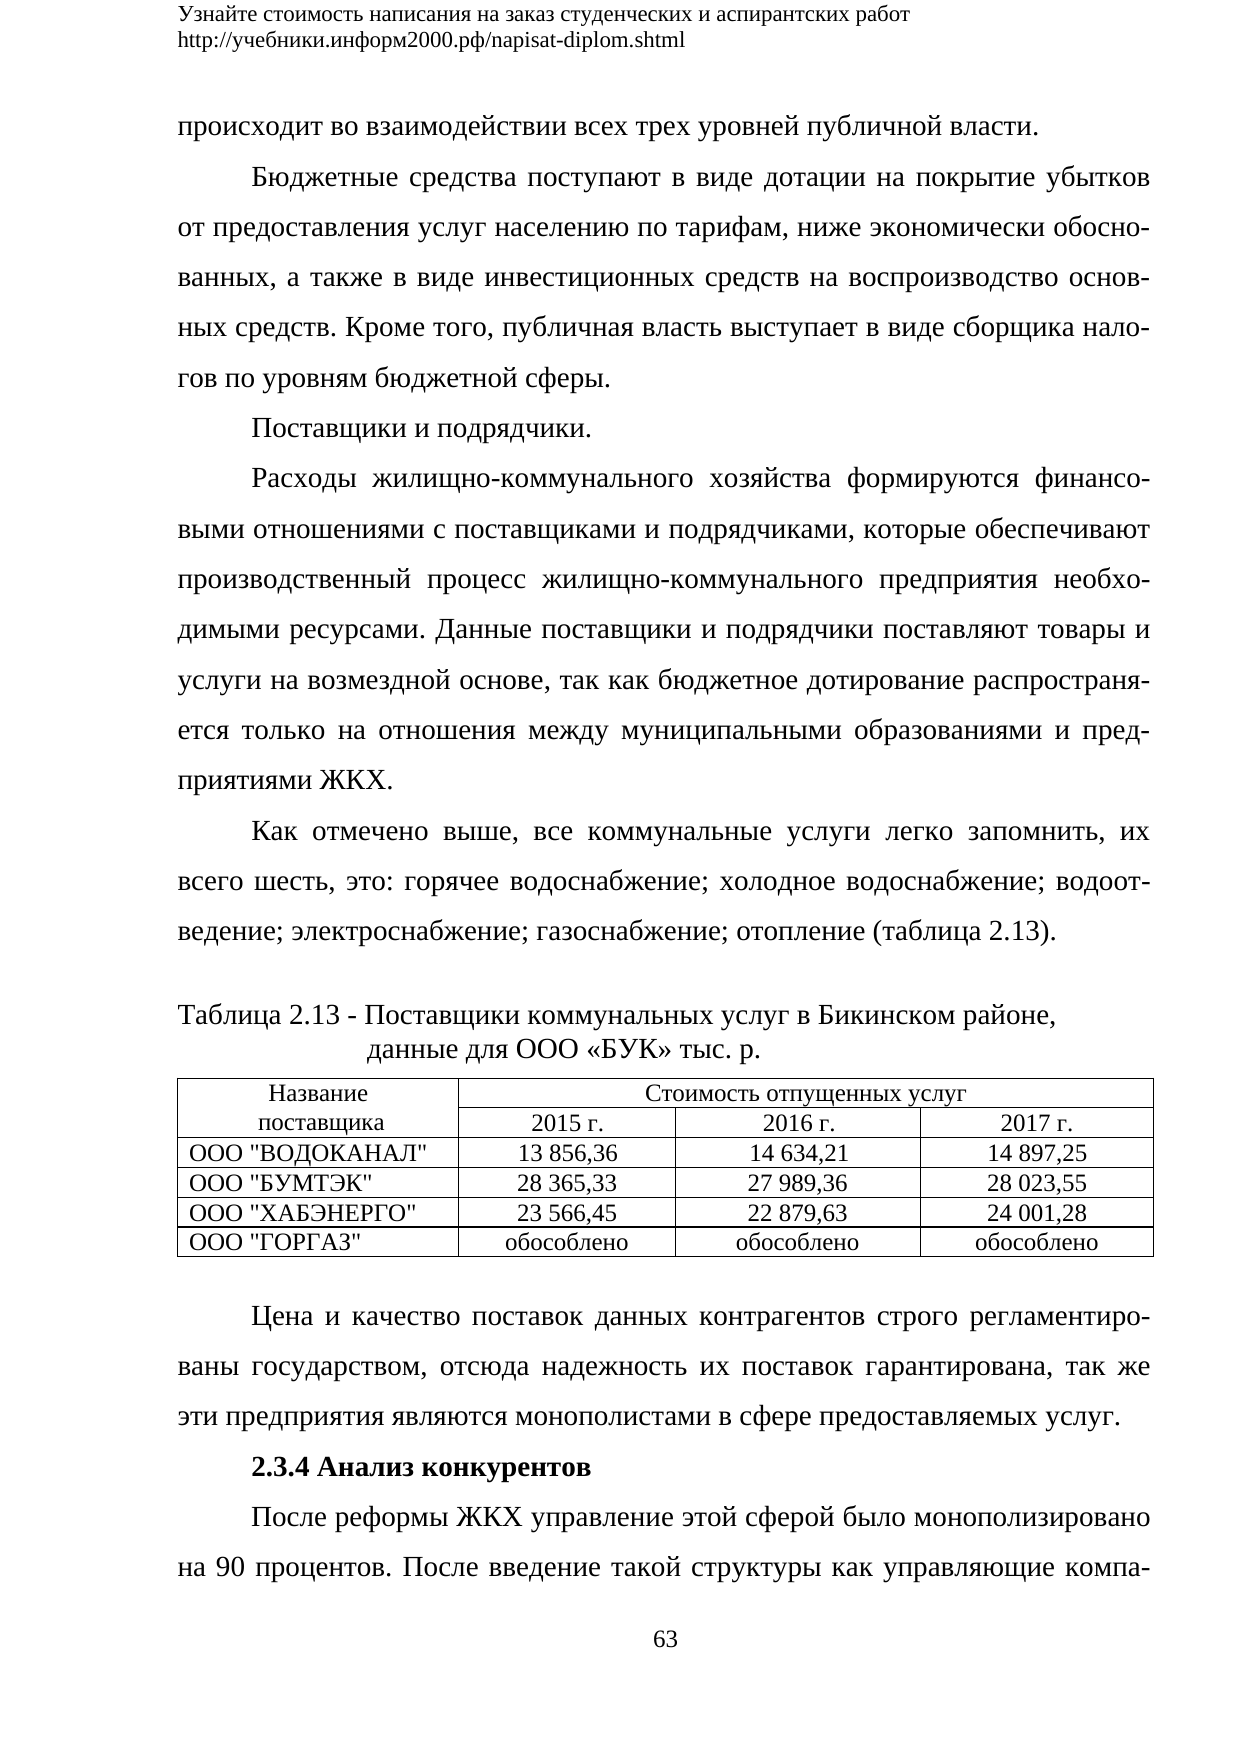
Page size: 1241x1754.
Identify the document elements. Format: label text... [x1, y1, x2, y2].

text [177, 1499, 1151, 1583]
text Цена и качество поставок данных контрагентов строго регламентиро- ваны государством, отсюда надежность их поставок гарантирована, так же эти предприятия являются монополистами в сфере предоставляемых услуг. [177, 1298, 1151, 1432]
table_cell 13 856,36 [459, 1138, 675, 1167]
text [177, 108, 1151, 142]
table_cell 24 001,28 [921, 1198, 1153, 1226]
text Бюджетные средства поступают в виде дотации на покрытие убытков от предоставления услуг населению по тарифам, ниже экономически обосно- ванных, а также в виде инвестиционных средств на воспроизводство основ- ных средств. Кроме того, публичная власть выступает в виде сборщика нало- гов по уровням бюджетной сферы. [177, 159, 1151, 393]
table_cell 14 897,25 [921, 1138, 1153, 1167]
table_cell ООО "ГОРГАЗ" [178, 1228, 458, 1256]
table_cell 14 634,21 [676, 1138, 920, 1167]
text Таблица 2.13 - Поставщики коммунальных услуг в Бикинском районе, [177, 997, 1151, 1031]
table_cell ООО "БУМТЭК" [178, 1168, 458, 1197]
table_cell 23 566,45 [459, 1198, 675, 1226]
table_cell 28 365,33 [459, 1168, 675, 1197]
table_header Стоимость отпущенных услуг [459, 1079, 1153, 1107]
table_cell 2015 г. [459, 1108, 675, 1137]
table_cell 27 989,36 [676, 1168, 920, 1197]
table_cell 2017 г. [921, 1108, 1153, 1137]
text Расходы жилищно-коммунального хозяйства формируются финансо- выми отношениями с поставщиками и подрядчиками, которые обеспечивают производственный процесс жилищно-коммунального предприятия необхо- димыми ресурсами. Данные поставщики и подрядчики поставляют товары и услуги на возмездной основе, так как бюджетное дотирование распространя- ется только на отношения между муниципальными образованиями и пред- приятиями ЖКХ. [177, 461, 1151, 796]
table_cell 2016 г. [676, 1108, 920, 1137]
text Поставщики и подрядчики. [177, 410, 1151, 444]
table_cell ООО "ВОДОКАНАЛ" [178, 1138, 458, 1167]
table_cell 28 023,55 [921, 1168, 1153, 1197]
table_cell обособлено [921, 1228, 1153, 1256]
table_cell 22 879,63 [676, 1198, 920, 1226]
text данные для ООО «БУК» тыс. р. [177, 1031, 1151, 1064]
table_cell обособлено [459, 1228, 675, 1256]
table_cell обособлено [676, 1228, 920, 1256]
text 2.3.4 Анализ конкурентов [177, 1449, 1151, 1483]
table_header Название поставщика [178, 1079, 458, 1137]
table_cell ООО "ХАБЭНЕРГО" [178, 1198, 458, 1226]
text Как отмечено выше, все коммунальные услуги легко запомнить, их всего шесть, это: горячее водоснабжение; холодное водоснабжение; водоот- ведение; электроснабжение; газоснабжение; отопление (таблица 2.13). [177, 813, 1151, 947]
